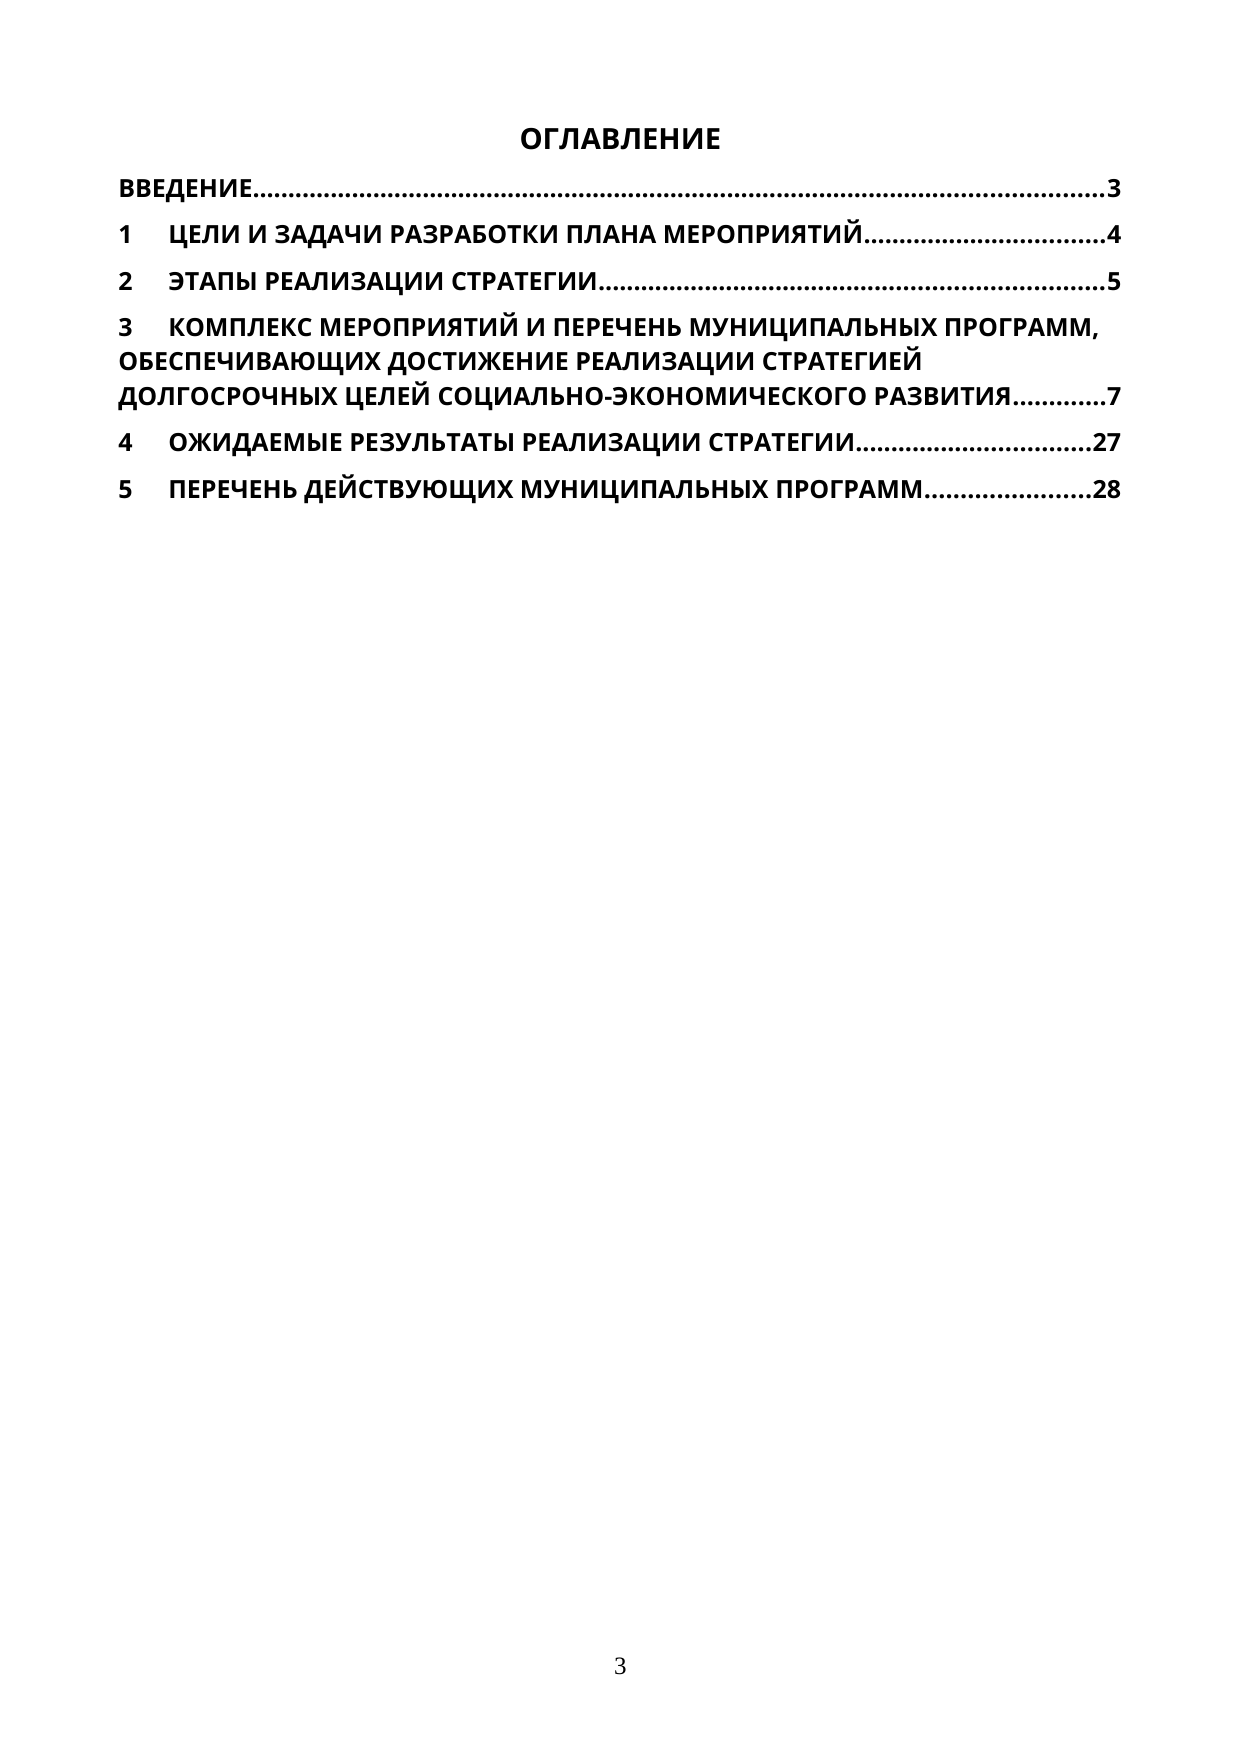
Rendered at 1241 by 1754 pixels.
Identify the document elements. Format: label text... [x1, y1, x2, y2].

text 1 Цели И задачи разработки Плана мероприятий 4 [118, 217, 1122, 251]
text 4 ОЖИДАЕМЫЕ РЕЗУЛЬТАТЫ реализации Стратегии 27 [118, 425, 1122, 459]
text введение 3 [118, 170, 1122, 204]
text 2 этапы реализации Стратегии 5 [118, 263, 1122, 297]
text ОГЛАВЛЕНИЕ [118, 118, 1122, 158]
text 3 комплекс мероприятий и перечень муниципальных программ, обеспечивающих достижение реализации СтратегиЕЙ долгосрочных целей социально-экономического развития 7 [118, 310, 1122, 412]
text 5 ПЕРЕЧЕНЬ ДЕЙСТВУЮЩИХ МУНИЦИПАЛЬНЫХ ПРОГРАММ 28 [118, 471, 1122, 505]
